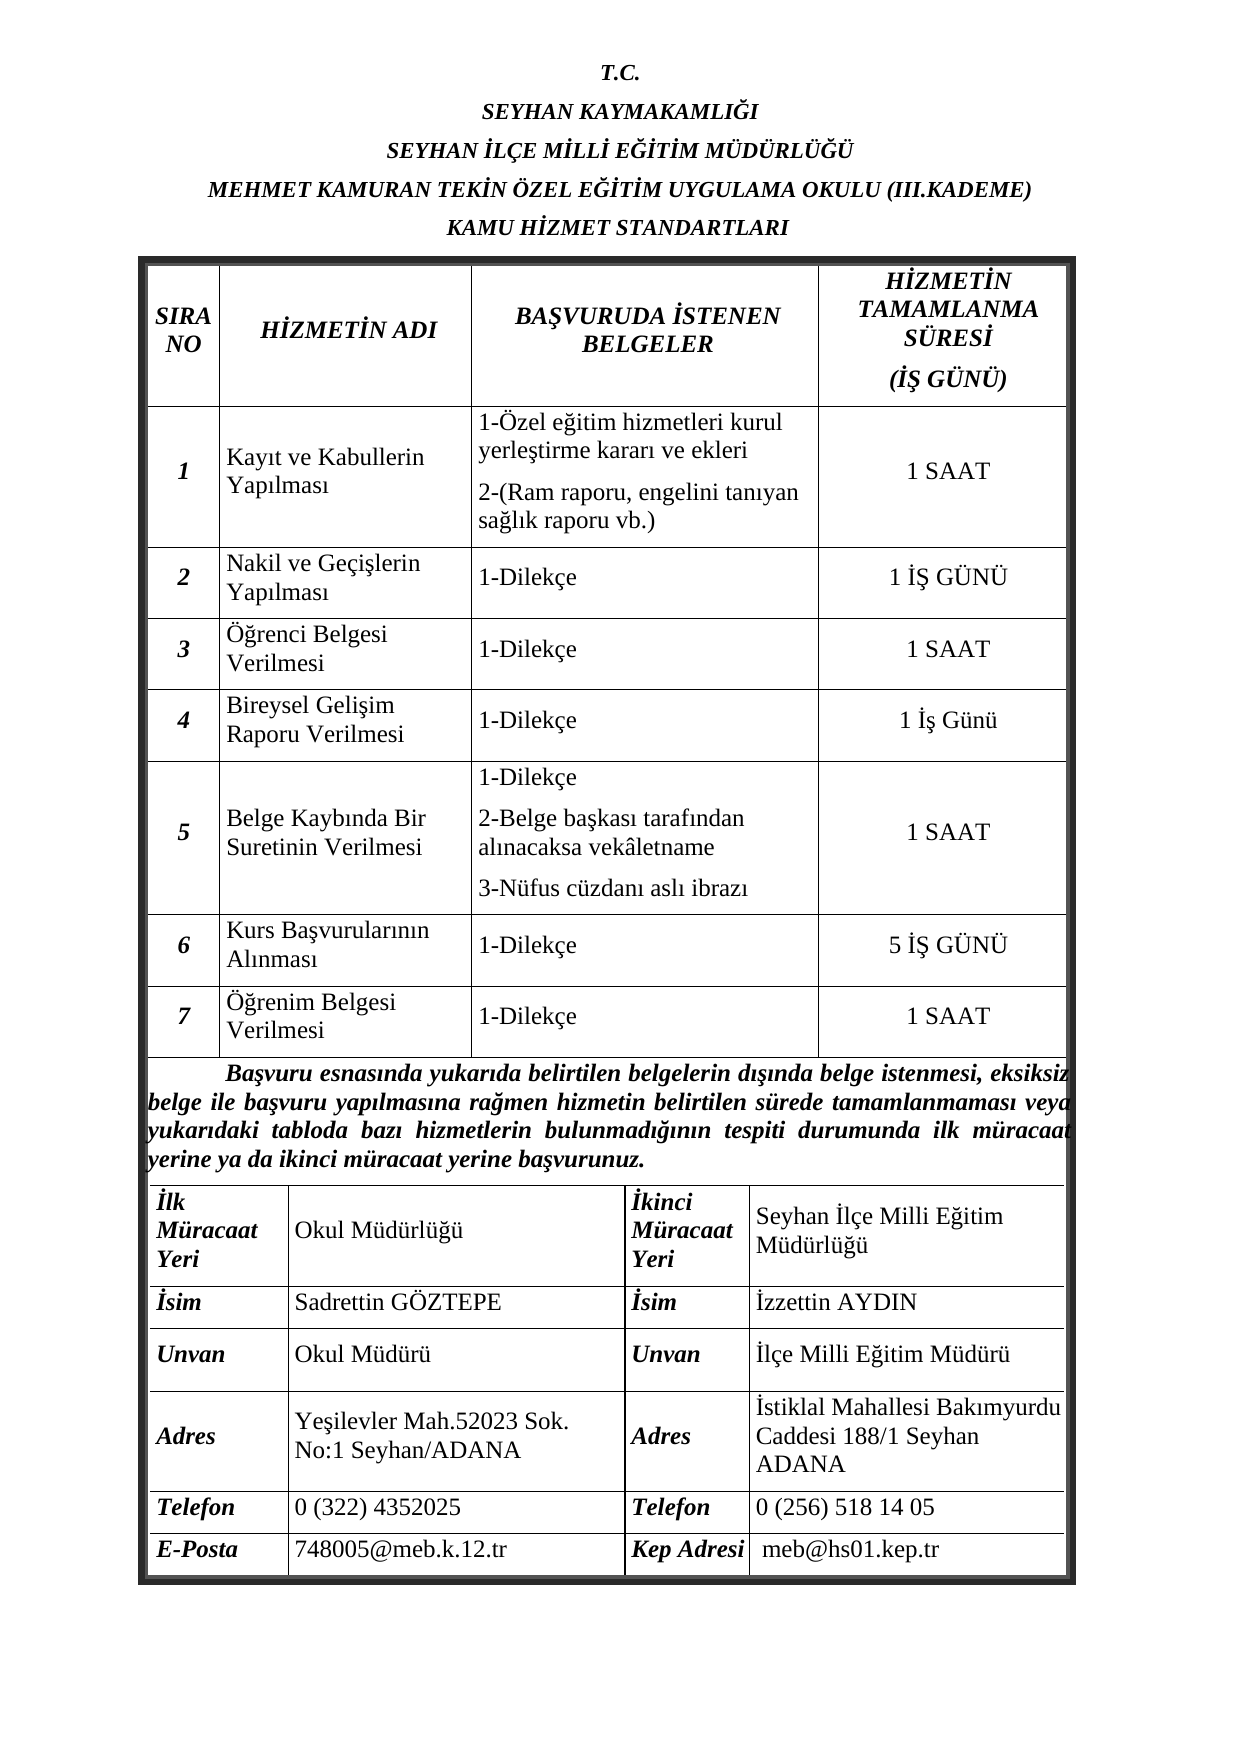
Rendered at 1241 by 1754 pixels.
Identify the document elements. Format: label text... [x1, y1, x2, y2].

table_cell Adres [626, 1392, 749, 1491]
table_cell Bireysel Gelişim Raporu Verilmesi [220, 690, 471, 761]
table_cell 5 İŞ GÜNÜ [819, 915, 1066, 986]
table_cell 2 [148, 548, 219, 618]
table_cell İsim [150, 1287, 288, 1328]
table_cell İzzettin AYDIN [750, 1287, 1064, 1328]
table_header SIRA NO [148, 266, 219, 406]
table_cell 1 SAAT [819, 619, 1066, 689]
table_cell Unvan [626, 1329, 749, 1391]
table_cell İlk Müracaat Yeri [150, 1186, 288, 1286]
table_cell 6 [148, 915, 219, 986]
table_cell 1 SAAT [819, 987, 1066, 1057]
table_cell Seyhan İlçe Milli Eğitim Müdürlüğü [750, 1186, 1064, 1286]
table_cell 7 [148, 987, 219, 1057]
table_cell 1 İş Günü [819, 690, 1066, 761]
table_cell Kep Adresi [626, 1534, 749, 1575]
table_cell İkinci Müracaat Yeri [626, 1186, 749, 1286]
table_cell 5 [148, 762, 219, 914]
table_cell 1 SAAT [819, 762, 1066, 914]
table_cell 1 İŞ GÜNÜ [819, 548, 1066, 618]
table_cell 1-Dilekçe [472, 548, 818, 618]
text MEHMET KAMURAN TEKİN ÖZEL EĞİTİM UYGULAMA OKULU (III.KADEME) [148, 176, 1092, 202]
table_cell Okul Müdürü [289, 1329, 624, 1391]
table_cell 1-Özel eğitim hizmetleri kurul yerleştirme kararı ve ekleri 2-(Ram raporu, engelini tanıyan sağlık raporu vb.) [472, 407, 818, 547]
table_header HİZMETİN ADI [220, 266, 471, 406]
table_cell Öğrenci Belgesi Verilmesi [220, 619, 471, 689]
table_cell 1-Dilekçe [472, 987, 818, 1057]
table_cell Telefon [626, 1492, 749, 1533]
table_cell Okul Müdürlüğü [289, 1186, 624, 1286]
table_cell İlçe Milli Eğitim Müdürü [750, 1329, 1064, 1391]
table_cell 1-Dilekçe [472, 915, 818, 986]
table_cell 1-Dilekçe [472, 690, 818, 761]
table_cell Sadrettin GÖZTEPE [289, 1287, 624, 1328]
table_cell 4 [148, 690, 219, 761]
table_cell 0 (256) 518 14 05 [750, 1492, 1064, 1533]
table_cell Kayıt ve Kabullerin Yapılması [220, 407, 471, 547]
table_header BAŞVURUDA İSTENEN BELGELER [472, 266, 818, 406]
table_cell Telefon [150, 1492, 288, 1533]
table_cell 0 (322) 4352025 [289, 1492, 624, 1533]
table_cell Adres [150, 1392, 288, 1491]
table_cell 1-Dilekçe 2-Belge başkası tarafından alınacaksa vekâletname 3-Nüfus cüzdanı aslı ibrazı [472, 762, 818, 914]
table_cell meb@hs01.kep.tr [750, 1534, 1064, 1575]
table_cell Kurs Başvurularının Alınması [220, 915, 471, 986]
table_cell 748005@meb.k.12.tr [289, 1534, 624, 1575]
table_cell 1-Dilekçe [472, 619, 818, 689]
table_cell Nakil ve Geçişlerin Yapılması [220, 548, 471, 618]
table_cell Unvan [150, 1329, 288, 1391]
table_cell E-Posta [150, 1534, 288, 1575]
table_cell Belge Kaybında Bir Suretinin Verilmesi [220, 762, 471, 914]
table_cell Başvuru esnasında yukarıda belirtilen belgelerin dışında belge istenmesi, eksiksiz belge ile başvuru yapılmasına rağmen hizmetin belirtilen sürede tamamlanmaması veya yukarıdaki tabloda bazı hizmetlerin bulunmadığının tespiti durumunda ilk müracaat yerine ya da ikinci müracaat yerine başvurunuz. [148, 1058, 1066, 1185]
text SEYHAN İLÇE MİLLİ EĞİTİM MÜDÜRLÜĞÜ [148, 137, 1092, 163]
table_cell Öğrenim Belgesi Verilmesi [220, 987, 471, 1057]
table_cell 1 SAAT [819, 407, 1066, 547]
text KAMU HİZMET STANDARTLARI [148, 214, 1092, 241]
text SEYHAN KAYMAKAMLIĞI [148, 98, 1092, 124]
table_cell 3 [148, 619, 219, 689]
table_cell İstiklal Mahallesi Bakımyurdu Caddesi 188/1 Seyhan ADANA [750, 1392, 1064, 1491]
table_cell Yeşilevler Mah.52023 Sok. No:1 Seyhan/ADANA [289, 1392, 624, 1491]
text T.C. [148, 59, 1092, 85]
table_cell 1 [148, 407, 219, 547]
table_header HİZMETİN TAMAMLANMA SÜRESİ (İŞ GÜNÜ) [819, 266, 1066, 406]
table_cell İsim [626, 1287, 749, 1328]
